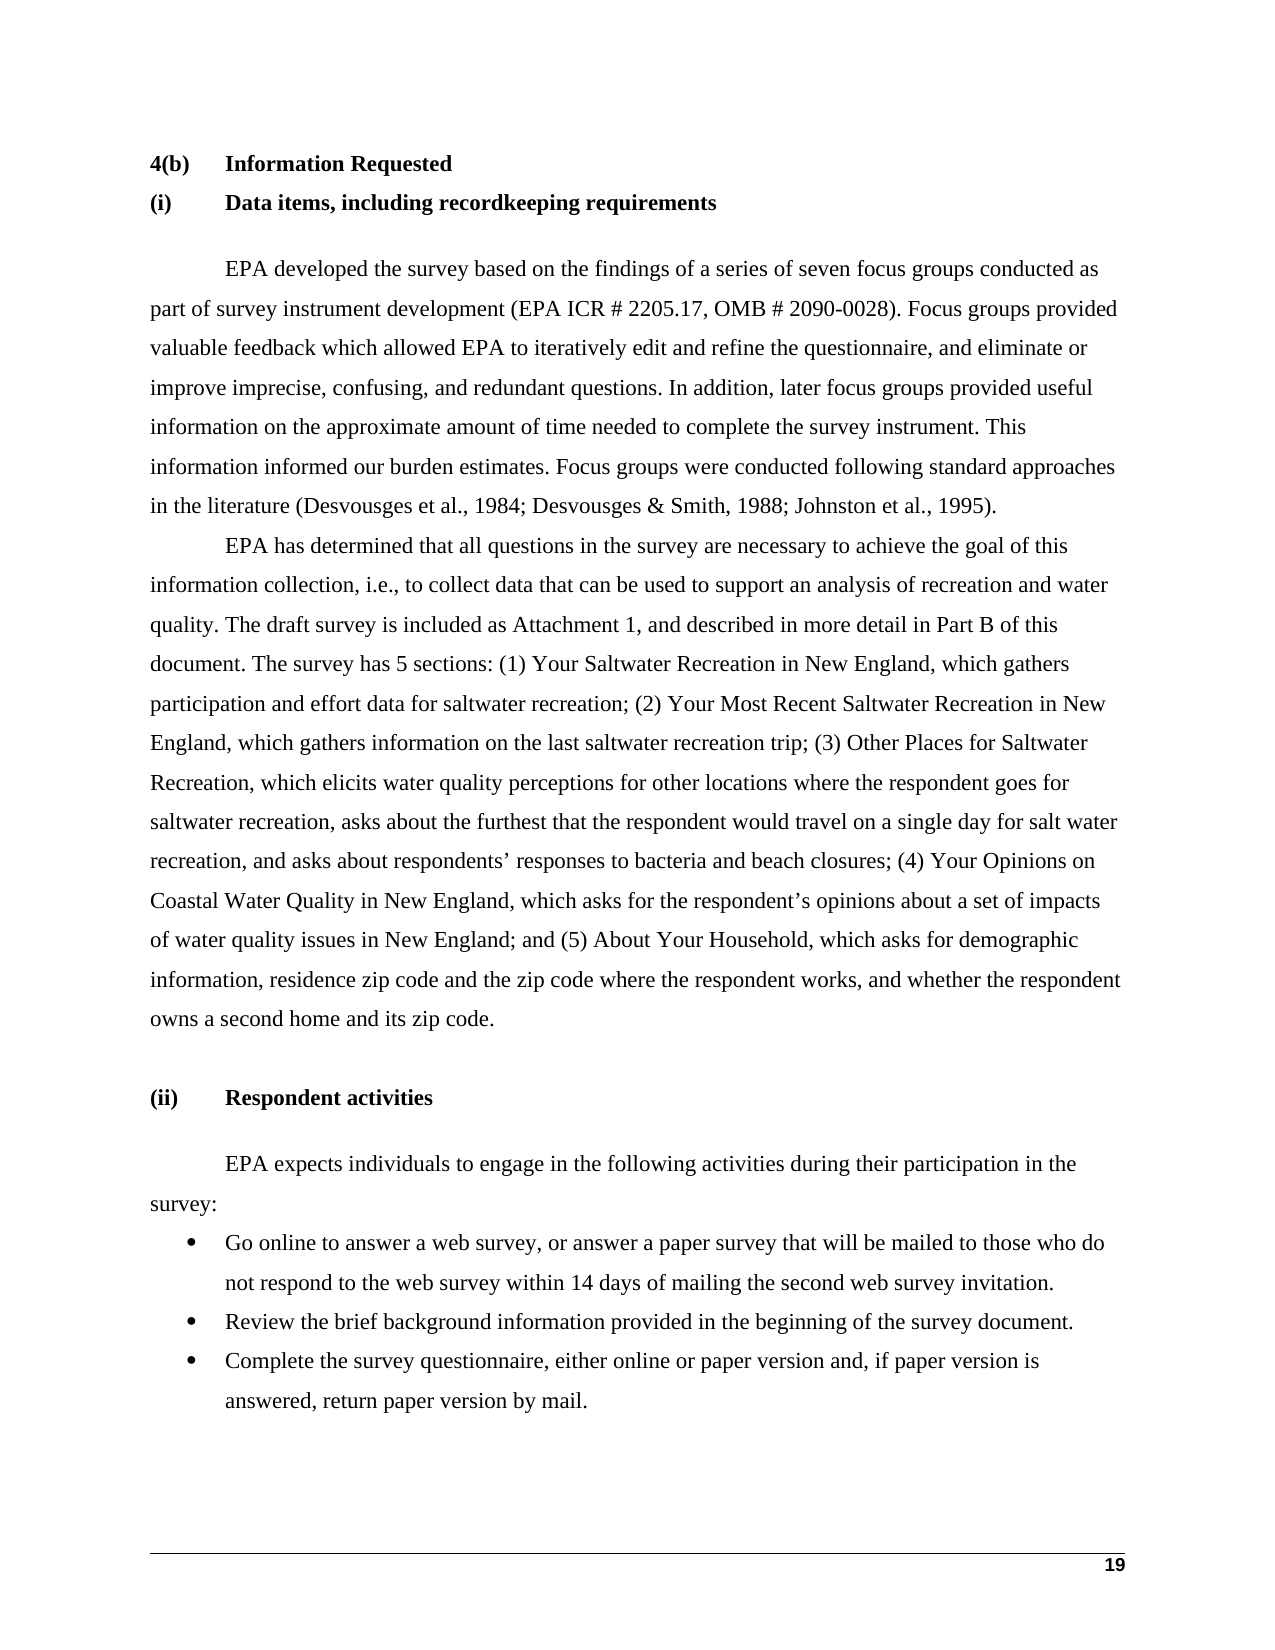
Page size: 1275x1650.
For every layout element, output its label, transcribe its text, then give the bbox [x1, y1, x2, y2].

list Complete the survey questionnaire, either online or paper version and, if paper version is answered, return paper version by mail. [187, 1348, 1125, 1413]
text EPA has determined that all questions in the survey are necessary to achieve the goal of this information collection, i.e., to collect data that can be used to support an analysis of recreation and water quality. The draft survey is included as Attachment 1, and described in more detail in Part B of this document. The survey has 5 sections: (1) Your Saltwater Recreation in New England, which gathers participation and effort data for saltwater recreation; (2) Your Most Recent Saltwater Recreation in New England, which gathers information on the last saltwater recreation trip; (3) Other Places for Saltwater Recreation, which elicits water quality perceptions for other locations where the respondent goes for saltwater recreation, asks about the furthest that the respondent would travel on a single day for salt water recreation, and asks about respondents’ responses to bacteria and beach closures; (4) Your Opinions on Coastal Water Quality in New England, which asks for the respondent’s opinions about a set of impacts of water quality issues in New England; and (5) About Your Household, which asks for demographic information, residence zip code and the zip code where the respondent works, and whether the respondent owns a second home and its zip code. [150, 532, 1125, 1032]
list Go online to answer a web survey, or answer a paper survey that will be mailed to those who do not respond to the web survey within 14 days of mailing the second web survey invitation. [187, 1229, 1125, 1295]
text EPA expects individuals to engage in the following activities during their participation in the survey: [150, 1150, 1125, 1216]
subtitle (ii) Respondent activities [150, 1084, 1125, 1111]
subtitle 4(b) Information Requested [150, 150, 1125, 176]
list Review the brief background information provided in the beginning of the survey document. [187, 1308, 1125, 1334]
subtitle (i) Data items, including recordkeeping requirements [150, 189, 1125, 216]
text EPA developed the survey based on the findings of a series of seven focus groups conducted as part of survey instrument development (EPA ICR # 2205.17, OMB # 2090-0028). Focus groups provided valuable feedback which allowed EPA to iteratively edit and refine the questionnaire, and eliminate or improve imprecise, confusing, and redundant questions. In addition, later focus groups provided useful information on the approximate amount of time needed to complete the survey instrument. This information informed our burden estimates. Focus groups were conducted following standard approaches in the literature (Desvousges et al., 1984; Desvousges & Smith, 1988; Johnston et al., 1995). [150, 255, 1125, 518]
